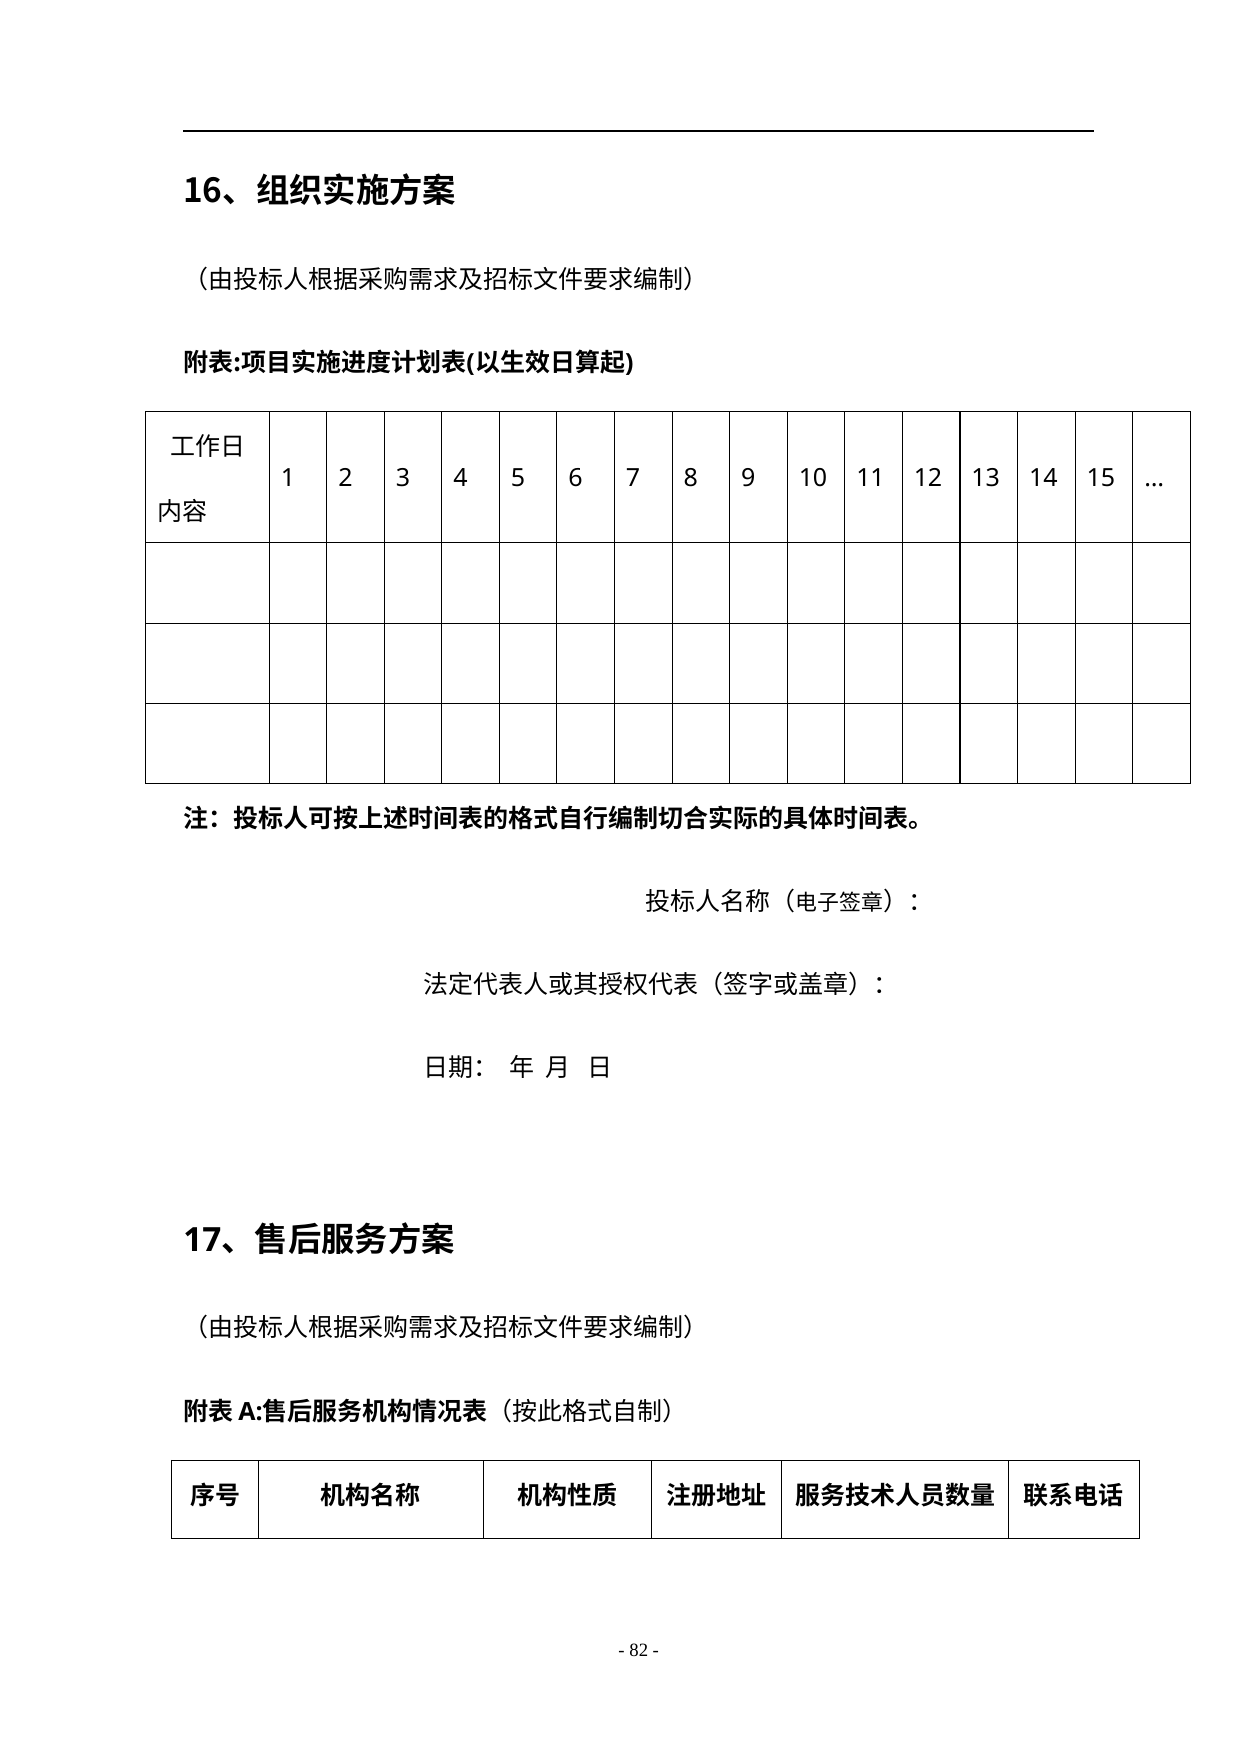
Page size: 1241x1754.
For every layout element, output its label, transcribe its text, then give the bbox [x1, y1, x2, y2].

table_cell [845, 624, 902, 703]
table_header 3 [385, 412, 441, 542]
table_cell [385, 543, 441, 622]
table_cell [1133, 624, 1190, 703]
table_cell [1076, 624, 1132, 703]
table_header 1 [270, 412, 326, 542]
table_header 注册地址 [652, 1461, 781, 1538]
table_header … [1133, 412, 1190, 542]
text 附表:项目实施进度计划表(以生效日算起) [183, 328, 948, 393]
table_cell [500, 704, 556, 783]
table_header 10 [788, 412, 844, 542]
table_header 12 [903, 412, 959, 542]
table_cell [961, 704, 1017, 783]
table_cell [788, 543, 844, 622]
table_cell [730, 704, 787, 783]
table_header 14 [1018, 412, 1075, 542]
table_cell [673, 624, 729, 703]
table_cell [961, 543, 1017, 622]
table_cell [327, 624, 384, 703]
table_header 6 [557, 412, 614, 542]
table_cell [615, 624, 672, 703]
table_cell [442, 624, 499, 703]
text 17、售后服务方案 [183, 1204, 1094, 1269]
table_cell [557, 704, 614, 783]
table_cell [146, 543, 269, 622]
table_cell [903, 624, 959, 703]
table_header 序号 [172, 1461, 258, 1538]
table_cell [961, 624, 1017, 703]
table_cell [788, 704, 844, 783]
table_cell [1076, 704, 1132, 783]
table_cell [615, 704, 672, 783]
table_cell [385, 624, 441, 703]
table_header 13 [961, 412, 1017, 542]
text 注：投标人可按上述时间表的格式自行编制切合实际的具体时间表。 [183, 784, 1094, 849]
table_cell [327, 543, 384, 622]
table_cell [845, 543, 902, 622]
table_header 15 [1076, 412, 1132, 542]
table_cell [1018, 624, 1075, 703]
table_cell [270, 704, 326, 783]
table_cell [1133, 543, 1190, 622]
table_header 4 [442, 412, 499, 542]
table_cell [730, 543, 787, 622]
text 投标人名称（电子签章）： [183, 867, 1094, 932]
table_cell [146, 704, 269, 783]
table_cell [730, 624, 787, 703]
table_header 5 [500, 412, 556, 542]
table_header 联系电话 [1009, 1461, 1139, 1538]
table_header 11 [845, 412, 902, 542]
text （由投标人根据采购需求及招标文件要求编制） [183, 245, 1094, 310]
table_cell [500, 624, 556, 703]
table_cell [1018, 704, 1075, 783]
text 16、组织实施方案 [183, 156, 948, 221]
table_cell [788, 624, 844, 703]
table_cell [442, 543, 499, 622]
table_header 9 [730, 412, 787, 542]
table_cell [557, 543, 614, 622]
table_cell [673, 543, 729, 622]
table_cell [903, 543, 959, 622]
table_header 机构性质 [484, 1461, 651, 1538]
table_cell [1133, 704, 1190, 783]
table_header 服务技术人员数量 [782, 1461, 1008, 1538]
table_cell [557, 624, 614, 703]
text （由投标人根据采购需求及招标文件要求编制） [183, 1293, 1094, 1358]
table_cell [673, 704, 729, 783]
table_header 2 [327, 412, 384, 542]
table_cell [1076, 543, 1132, 622]
table_cell [903, 704, 959, 783]
table_cell [327, 704, 384, 783]
table_cell [442, 704, 499, 783]
table_cell [1018, 543, 1075, 622]
table_header 工作日 内容 [146, 412, 269, 542]
text 法定代表人或其授权代表（签字或盖章）： [183, 950, 1094, 1015]
table_cell [845, 704, 902, 783]
table_header 机构名称 [259, 1461, 483, 1538]
table_cell [146, 624, 269, 703]
text 附表A:售后服务机构情况表（按此格式自制） [183, 1377, 1094, 1442]
table_header 8 [673, 412, 729, 542]
text 日期： 年 月 日 [183, 1033, 1094, 1098]
table_cell [385, 704, 441, 783]
table_cell [270, 624, 326, 703]
table_header 7 [615, 412, 672, 542]
table_cell [500, 543, 556, 622]
table_cell [270, 543, 326, 622]
table_cell [615, 543, 672, 622]
